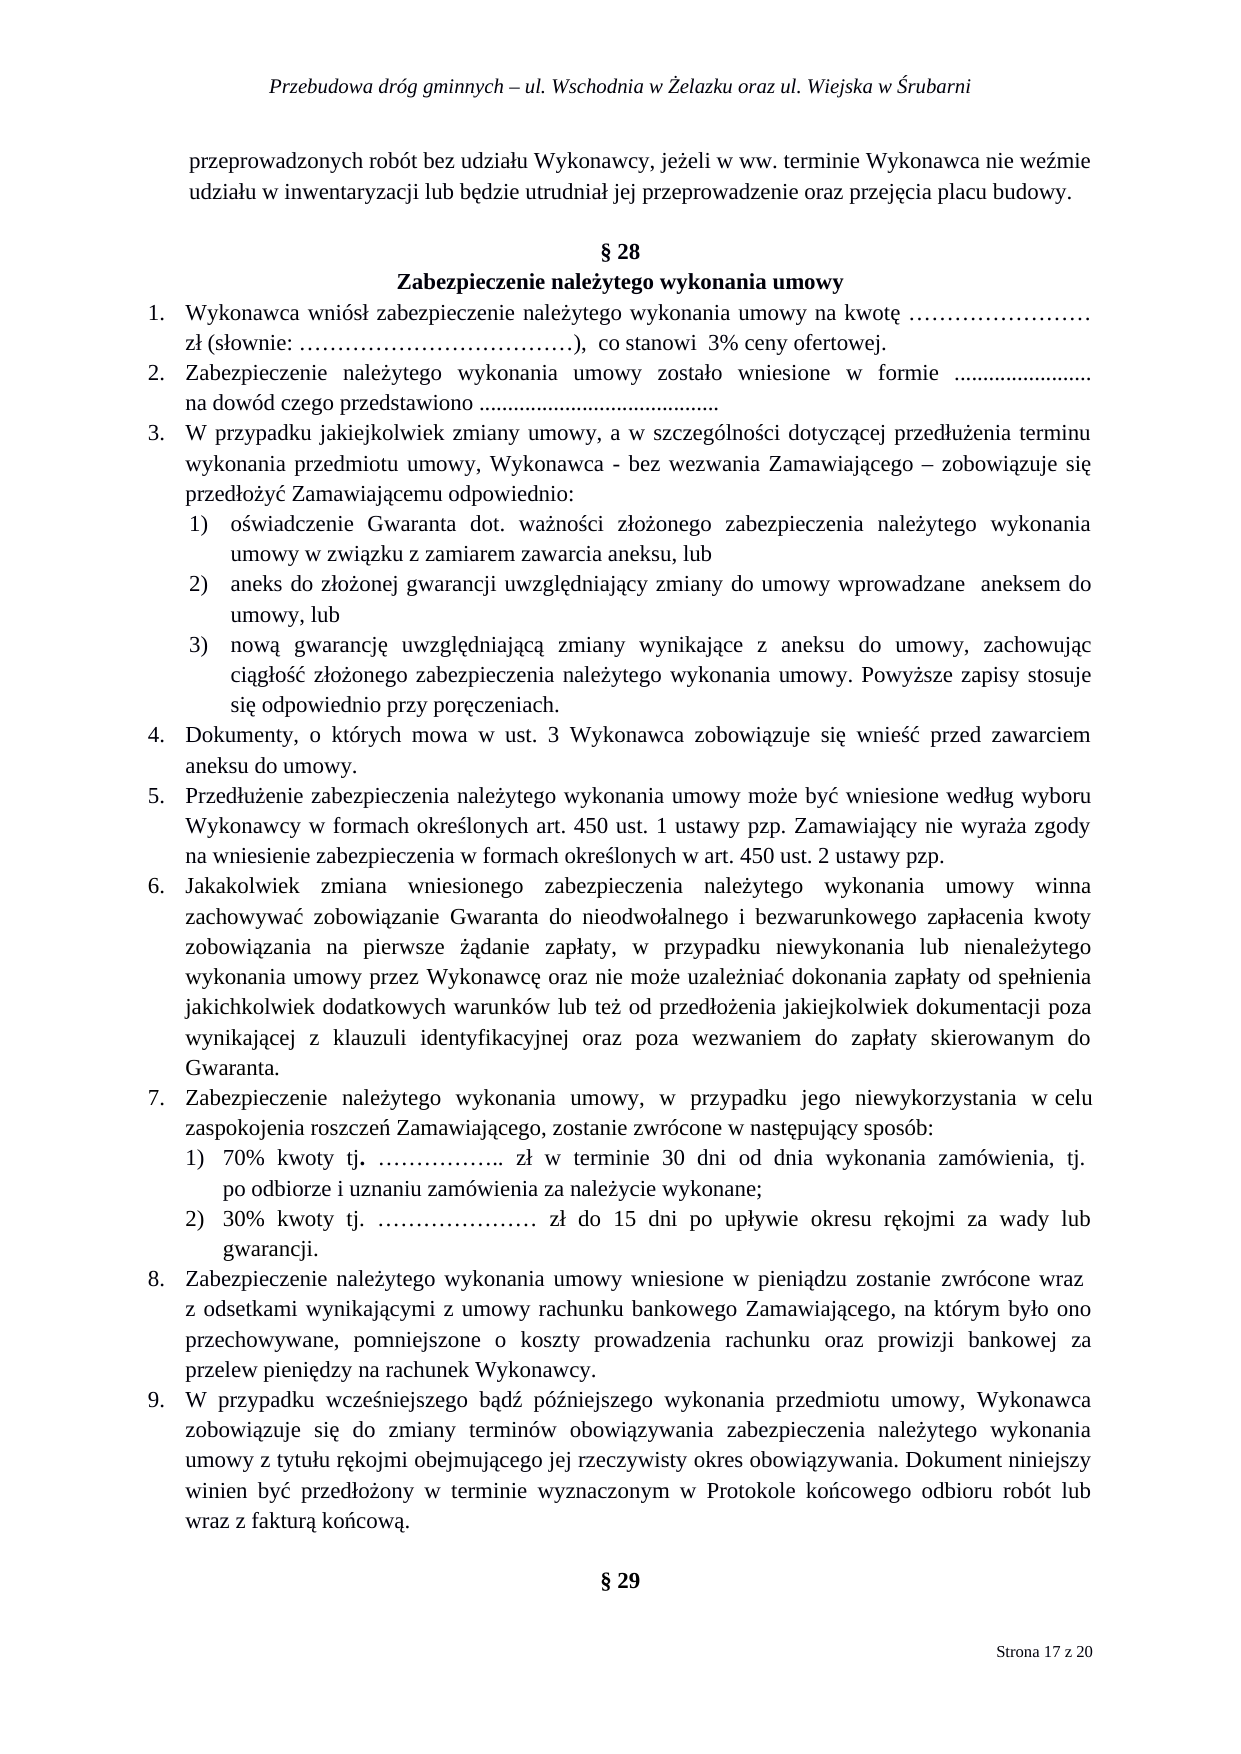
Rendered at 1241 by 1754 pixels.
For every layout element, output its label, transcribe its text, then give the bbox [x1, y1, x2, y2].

list Wykonawca wniósł zabezpieczenie należytego wykonania umowy na kwotę …………………… zł (słownie: ………………………………), co stanowi 3% ceny ofertowej. [148, 299, 1093, 355]
list oświadczenie Gwaranta dot. ważności złożonego zabezpieczenia należytego wykonania umowy w związku z zamiarem zawarcia aneksu, lub [189, 510, 1093, 567]
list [148, 148, 1093, 204]
text § 29 [148, 1567, 1093, 1594]
list Dokumenty, o których mowa w ust. 3 Wykonawca zobowiązuje się wnieść przed zawarciem aneksu do umowy. [148, 722, 1093, 778]
list W przypadku wcześniejszego bądź późniejszego wykonania przedmiotu umowy, Wykonawca zobowiązuje się do zmiany terminów obowiązywania zabezpieczenia należytego wykonania umowy z tytułu rękojmi obejmującego jej rzeczywisty okres obowiązywania. Dokument niniejszy winien być przedłożony w terminie wyznaczonym w Protokole końcowego odbioru robót lub wraz z fakturą końcową. [148, 1386, 1093, 1533]
text § 28 [148, 238, 1093, 264]
list Jakakolwiek zmiana wniesionego zabezpieczenia należytego wykonania umowy winna zachowywać zobowiązanie Gwaranta do nieodwołalnego i bezwarunkowego zapłacenia kwoty zobowiązania na pierwsze żądanie zapłaty, w przypadku niewykonania lub nienależytego wykonania umowy przez Wykonawcę oraz nie może uzależniać dokonania zapłaty od spełnienia jakichkolwiek dodatkowych warunków lub też od przedłożenia jakiejkolwiek dokumentacji poza wynikającej z klauzuli identyfikacyjnej oraz poza wezwaniem do zapłaty skierowanym do Gwaranta. [148, 873, 1093, 1080]
list 30% kwoty tj. ………………… zł do 15 dni po upływie okresu rękojmi za wady lub gwarancji. [185, 1205, 1093, 1261]
list W przypadku jakiejkolwiek zmiany umowy, a w szczególności dotyczącej przedłużenia terminu wykonania przedmiotu umowy, Wykonawca - bez wezwania Zamawiającego – zobowiązuje się przedłożyć Zamawiającemu odpowiednio: [148, 419, 1093, 506]
list aneks do złożonej gwarancji uwzględniający zmiany do umowy wprowadzane aneksem do umowy, lub [189, 571, 1093, 627]
list Przedłużenie zabezpieczenia należytego wykonania umowy może być wniesione według wyboru Wykonawcy w formach określonych art. 450 ust. 1 ustawy pzp. Zamawiający nie wyraża zgody na wniesienie zabezpieczenia w formach określonych w art. 450 ust. 2 ustawy pzp. [148, 782, 1093, 869]
list 70% kwoty tj. …………….. zł w terminie 30 dni od dnia wykonania zamówienia, tj. po odbiorze i uznaniu zamówienia za należycie wykonane; [185, 1144, 1093, 1201]
list nową gwarancję uwzględniającą zmiany wynikające z aneksu do umowy, zachowując ciągłość złożonego zabezpieczenia należytego wykonania umowy. Powyższe zapisy stosuje się odpowiednio przy poręczeniach. [189, 631, 1093, 718]
list Zabezpieczenie należytego wykonania umowy wniesione w pieniądzu zostanie zwrócone wraz z odsetkami wynikającymi z umowy rachunku bankowego Zamawiającego, na którym było ono przechowywane, pomniejszone o koszty prowadzenia rachunku oraz prowizji bankowej za przelew pieniędzy na rachunek Wykonawcy. [148, 1265, 1093, 1382]
list Zabezpieczenie należytego wykonania umowy, w przypadku jego niewykorzystania w celu zaspokojenia roszczeń Zamawiającego, zostanie zwrócone w następujący sposób: [148, 1084, 1093, 1141]
list Zabezpieczenie należytego wykonania umowy zostało wniesione w formie ........................ na dowód czego przedstawiono .......................................... [148, 359, 1093, 416]
text Zabezpieczenie należytego wykonania umowy [148, 268, 1093, 295]
